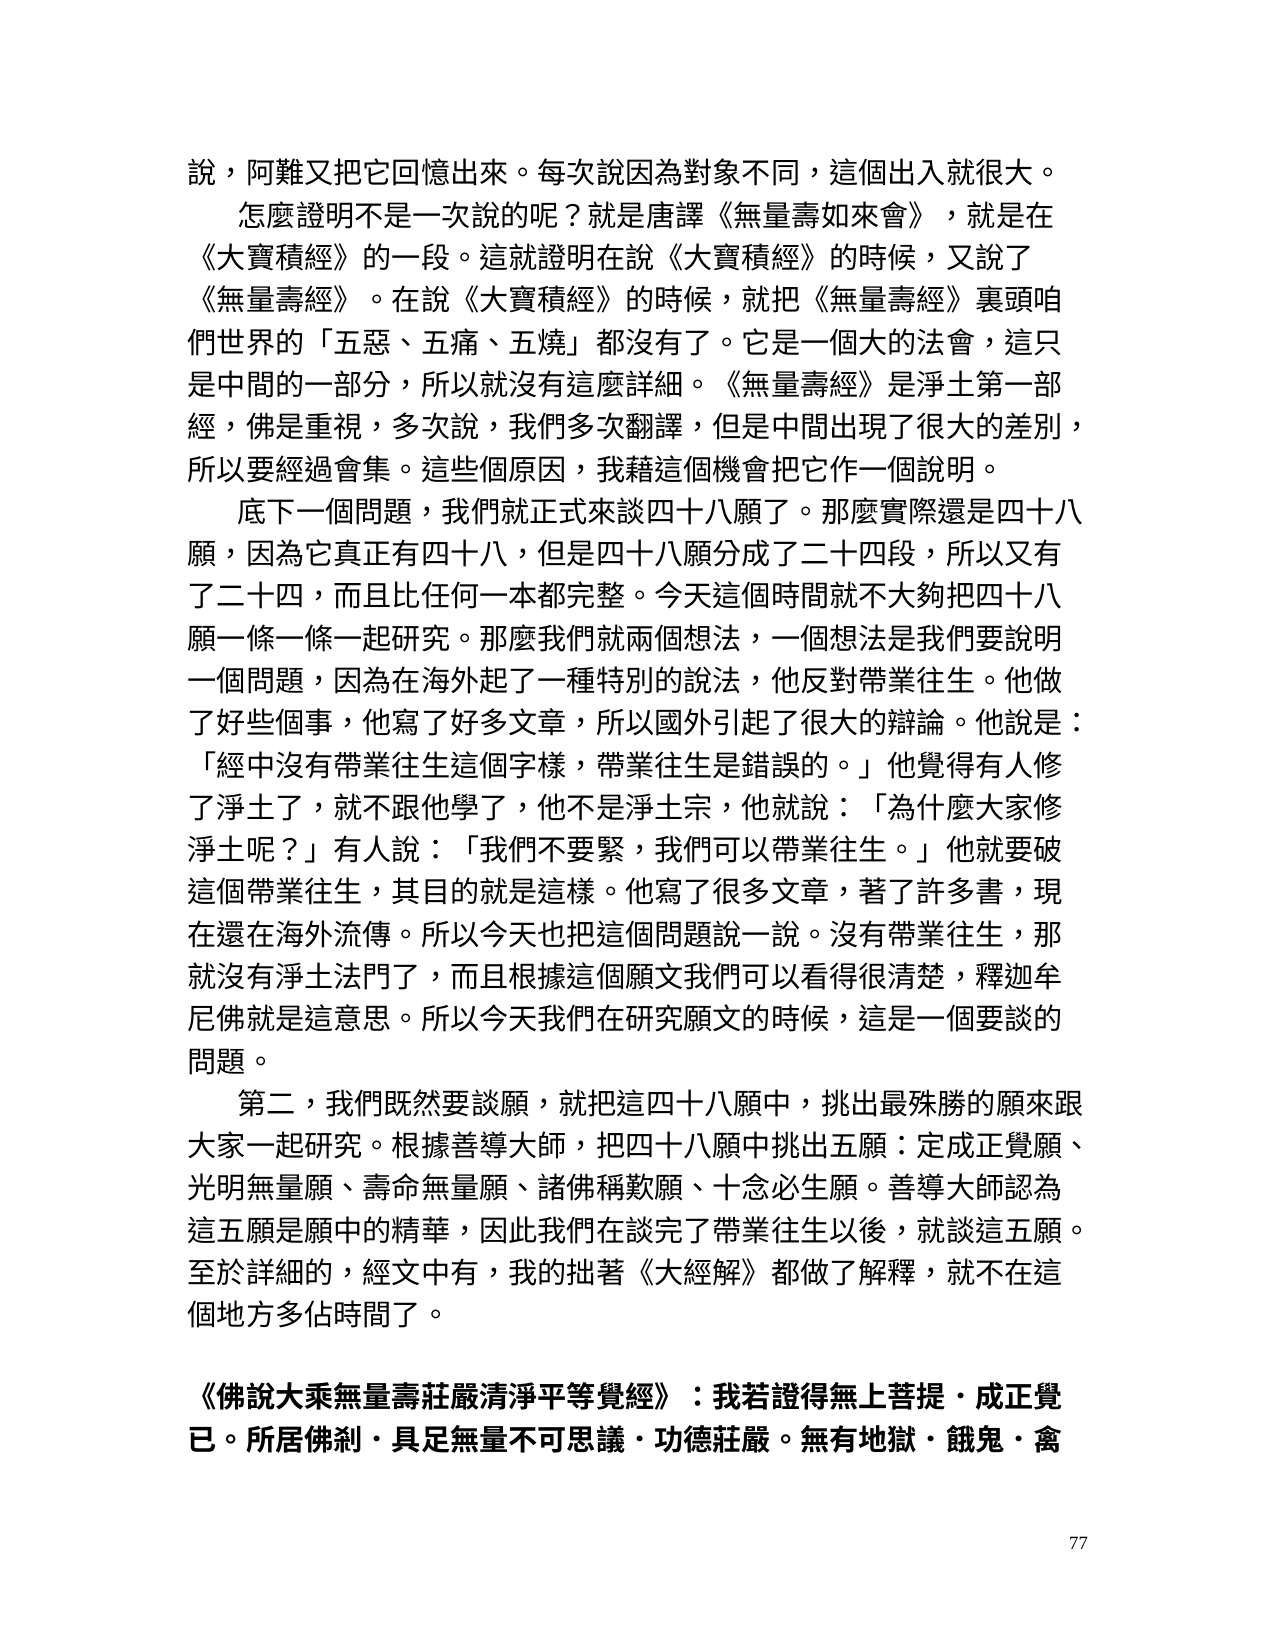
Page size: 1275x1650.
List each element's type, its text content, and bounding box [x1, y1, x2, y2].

text 第二，我們既然要談願，就把這四十八願中，挑出最殊勝的願來跟大家一起研究。根據善導大師，把四十八願中挑出五願：定成正覺願、光明無量願、壽命無量願、諸佛稱歎願、十念必生願。善導大師認為這五願是願中的精華，因此我們在談完了帶業往生以後，就談這五願。至於詳細的，經文中有，我的拙著《大經解》都做了解釋，就不在這個地方多佔時間了。 [187, 1080, 1087, 1334]
text 怎麼證明不是一次說的呢？就是唐譯《無量壽如來會》，就是在《大寶積經》的一段。這就證明在說《大寶積經》的時候，又說了《無量壽經》。在說《大寶積經》的時候，就把《無量壽經》裏頭咱們世界的「五惡、五痛、五燒」都沒有了。它是一個大的法會，這只是中間的一部分，所以就沒有這麼詳細。《無量壽經》是淨土第一部經，佛是重視，多次說，我們多次翻譯，但是中間出現了很大的差別，所以要經過會集。這些個原因，我藉這個機會把它作一個說明。 [187, 192, 1087, 488]
text 底下一個問題，我們就正式來談四十八願了。那麼實際還是四十八願，因為它真正有四十八，但是四十八願分成了二十四段，所以又有了二十四，而且比任何一本都完整。今天這個時間就不大夠把四十八願一條一條一起研究。那麼我們就兩個想法，一個想法是我們要說明一個問題，因為在海外起了一種特別的說法，他反對帶業往生。他做了好些個事，他寫了好多文章，所以國外引起了很大的辯論。他說是：「經中沒有帶業往生這個字樣，帶業往生是錯誤的。」他覺得有人修了淨土了，就不跟他學了，他不是淨土宗，他就說：「為什麼大家修淨土呢？」有人說：「我們不要緊，我們可以帶業往生。」他就要破這個帶業往生，其目的就是這樣。他寫了很多文章，著了許多書，現在還在海外流傳。所以今天也把這個問題說一說。沒有帶業往生，那就沒有淨土法門了，而且根據這個願文我們可以看得很清楚，釋迦牟尼佛就是這意思。所以今天我們在研究願文的時候，這是一個要談的問題。 [187, 488, 1087, 1080]
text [187, 150, 1087, 192]
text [187, 1374, 1087, 1458]
